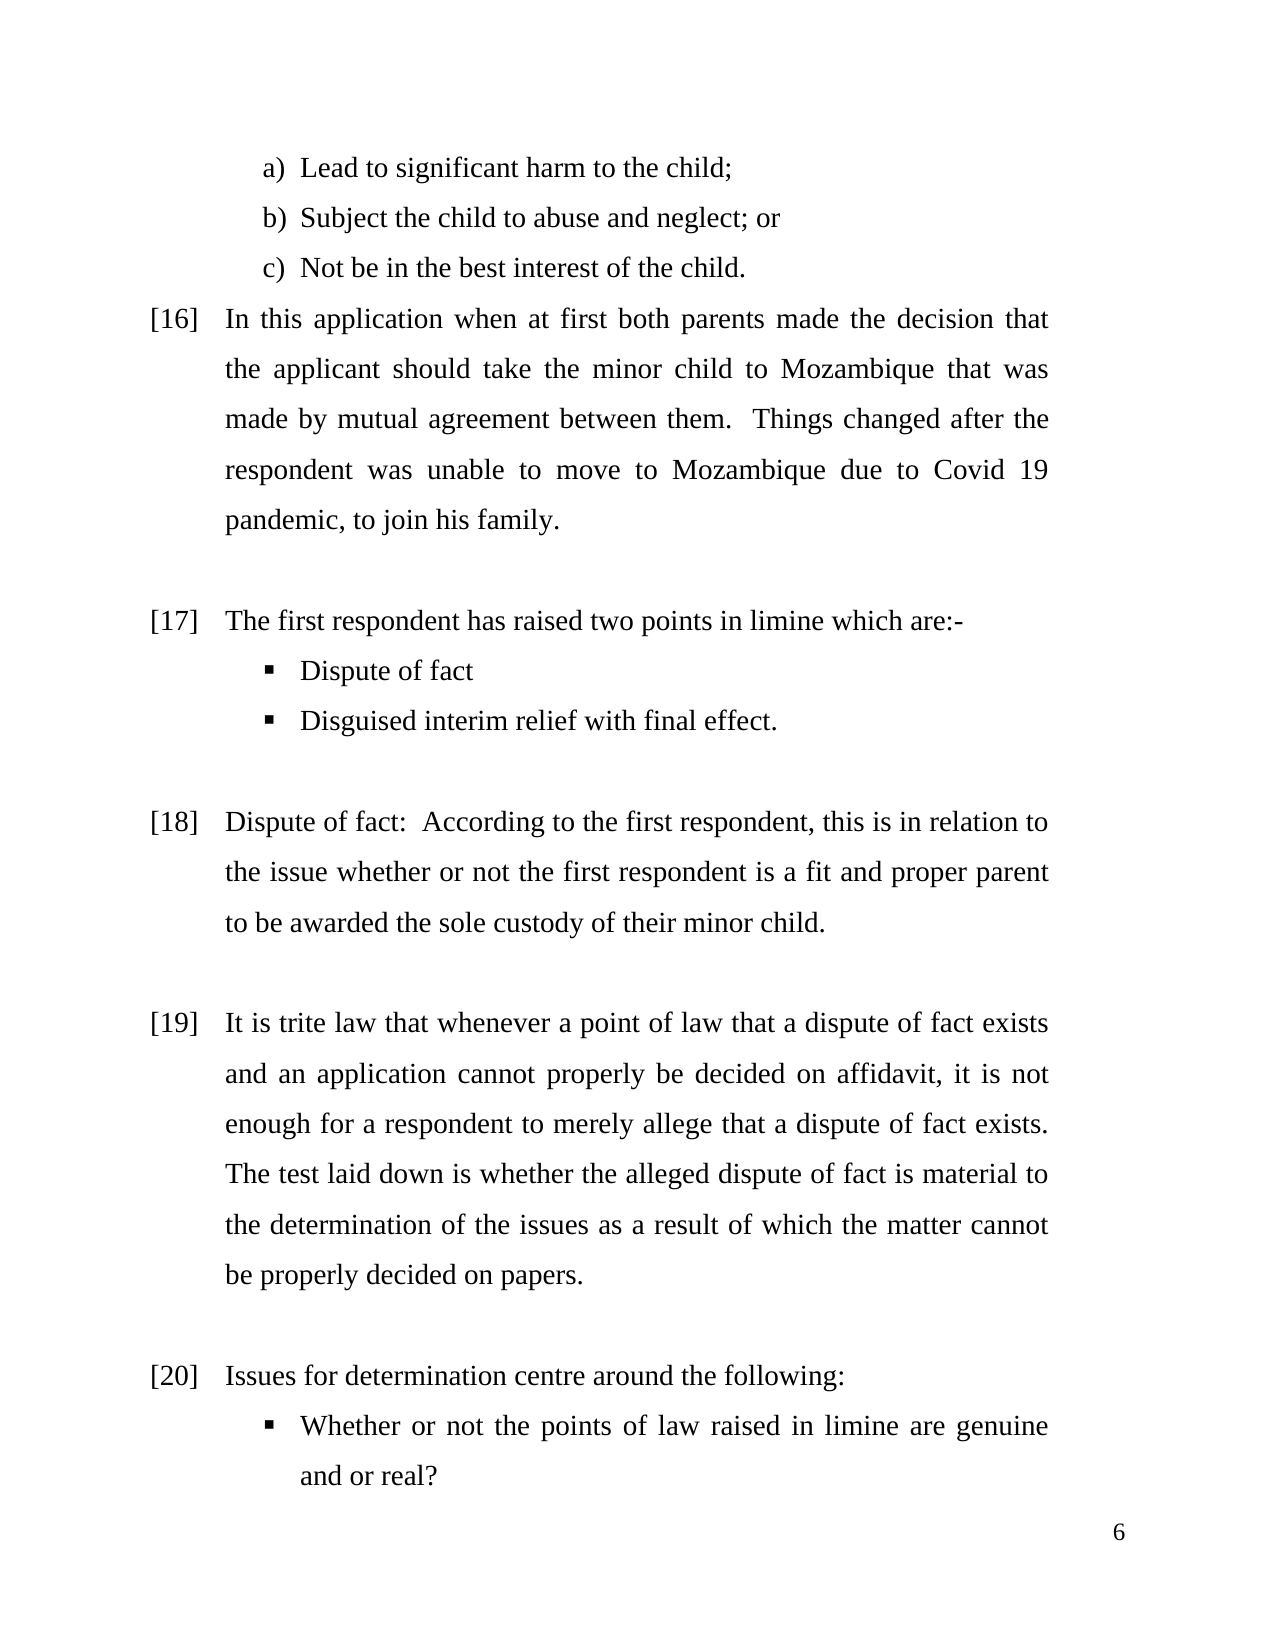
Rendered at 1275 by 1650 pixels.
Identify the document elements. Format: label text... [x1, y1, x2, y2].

text [17] The first respondent has raised two points in limine which are:- [150, 603, 1050, 636]
list Not be in the best interest of the child. [262, 251, 1050, 284]
list Lead to significant harm to the child; [262, 150, 1050, 183]
text [16] In this application when at first both parents made the decision that the applicant should take the minor child to Mozambique that was made by mutual agreement between them. Things changed after the respondent was unable to move to Mozambique due to Covid 19 pandemic, to join his family. [150, 301, 1050, 536]
list Dispute of fact [262, 653, 1050, 687]
text [19] It is trite law that whenever a point of law that a dispute of fact exists and an application cannot properly be decided on affidavit, it is not enough for a respondent to merely allege that a dispute of fact exists. The test laid down is whether the alleged dispute of fact is material to the determination of the issues as a result of which the matter cannot be properly decided on papers. [150, 1006, 1050, 1291]
list Disguised interim relief with final effect. [262, 703, 1050, 737]
text [18] Dispute of fact: According to the first respondent, this is in relation to the issue whether or not the first respondent is a fit and proper parent to be awarded the sole custody of their minor child. [150, 804, 1050, 938]
list Whether or not the points of law raised in limine are genuine and or real? [262, 1408, 1050, 1492]
text [20] Issues for determination centre around the following: [150, 1358, 1050, 1391]
list Subject the child to abuse and neglect; or [262, 200, 1050, 234]
